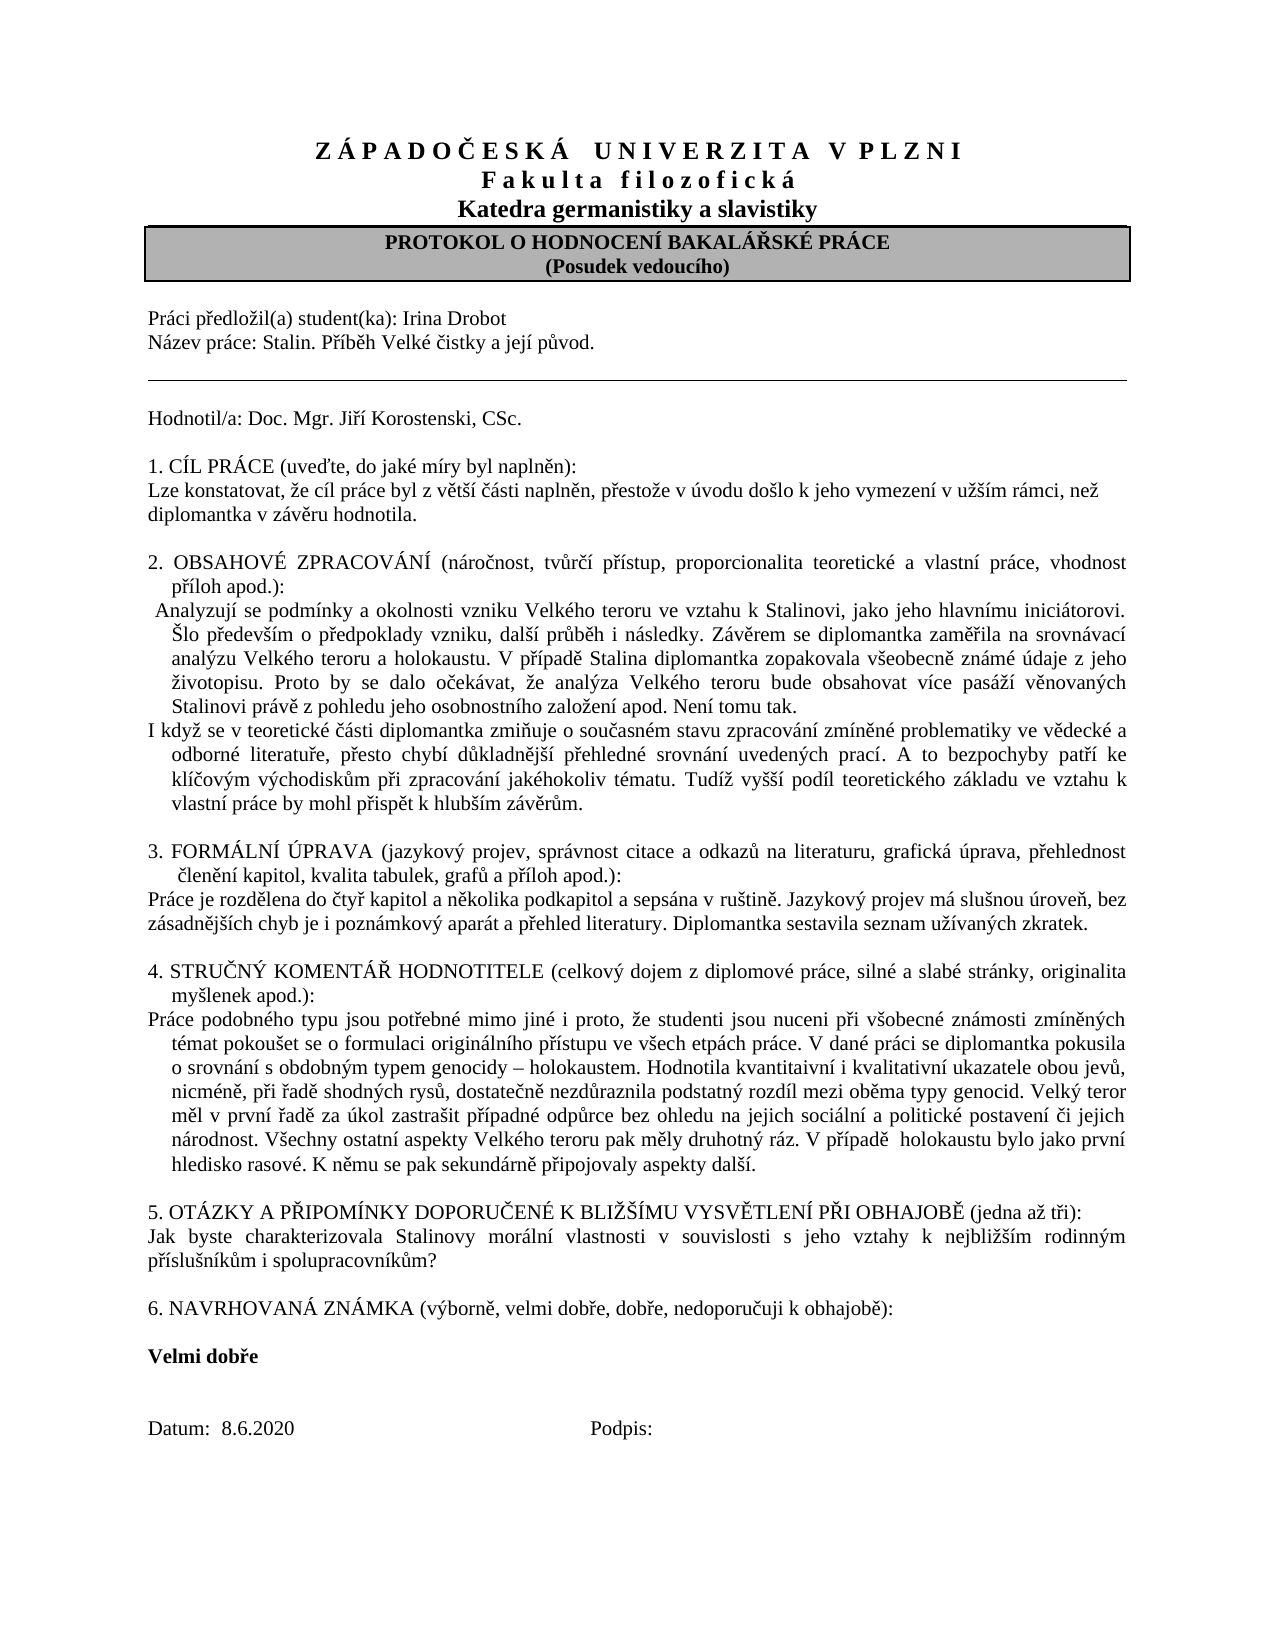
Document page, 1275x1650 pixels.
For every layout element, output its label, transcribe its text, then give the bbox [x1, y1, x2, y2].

text 5. OTÁZKY A PŘIPOMÍNKY DOPORUČENÉ K BLIŽŠÍMU VYSVĚTLENÍ PŘI OBHAJOBĚ (jedna až tři): [148, 1199, 1127, 1224]
text Datum: 8.6.2020 Podpis: [148, 1416, 1127, 1464]
text Název práce: Stalin. Příběh Velké čistky a její původ. [148, 330, 1127, 354]
text Jak byste charakterizovala Stalinovy morální vlastnosti v souvislosti s jeho vztahy k nejbližším rodinným příslušníkům i spolupracovníkům? [148, 1224, 1127, 1272]
text 4. STRUČNÝ KOMENTÁŘ HODNOTITELE (celkový dojem z diplomové práce, silné a slabé stránky, originalita myšlenek apod.): [148, 959, 1127, 1007]
text Velmi dobře [148, 1344, 1127, 1368]
text Katedra germanistiky a slavistiky [148, 194, 1127, 225]
text 1. CÍL PRÁCE (uveďte, do jaké míry byl naplněn): [148, 454, 1127, 478]
text 2. OBSAHOVÉ ZPRACOVÁNÍ (náročnost, tvůrčí přístup, proporcionalita teoretické a vlastní práce, vhodnost příloh apod.): [148, 550, 1127, 598]
text Z Á P A D O Č E S K Á U N I V E R Z I T A V P L Z N I [148, 136, 1127, 165]
text F a k u l t a f i l o z o f i c k á [148, 165, 1127, 194]
text Práce podobného typu jsou potřebné mimo jiné i proto, že studenti jsou nuceni při všobecné známosti zmíněných témat pokoušet se o formulaci originálního přístupu ve všech etpách práce. V dané práci se diplomantka pokusila o srovnání s obdobným typem genocidy – holokaustem. Hodnotila kvantitaivní i kvalitativní ukazatele obou jevů, nicméně, při řadě shodných rysů, dostatečně nezdůraznila podstatný rozdíl mezi oběma typy genocid. Velký teror měl v první řadě za úkol zastrašit případné odpůrce bez ohledu na jejich sociální a politické postavení či jejich národnost. Všechny ostatní aspekty Velkého teroru pak měly druhotný ráz. V případě holokaustu bylo jako první hledisko rasové. K němu se pak sekundárně připojovaly aspekty další. [148, 1007, 1127, 1176]
text PROTOKOL O HODNOCENÍ BAKALÁŘSKÉ PRÁCE [146, 228, 1129, 250]
text Hodnotil/a: Doc. Mgr. Jiří Korostenski, CSc. [148, 406, 1127, 429]
text Lze konstatovat, že cíl práce byl z větší části naplněn, přestože v úvodu došlo k jeho vymezení v užším rámci, než diplomantka v závěru hodnotila. [148, 478, 1127, 526]
text I když se v teoretické části diplomantka zmiňuje o současném stavu zpracování zmíněné problematiky ve vědecké a odborné literatuře, přesto chybí důkladnější přehledné srovnání uvedených prací. A to bezpochyby patří ke klíčovým východiskům při zpracování jakéhokoliv tématu. Tudíž vyšší podíl teoretického základu ve vztahu k vlastní práce by mohl přispět k hlubším závěrům. [148, 718, 1127, 814]
text (Posudek vedoucího) [146, 250, 1129, 280]
text Analyzují se podmínky a okolnosti vzniku Velkého teroru ve vztahu k Stalinovi, jako jeho hlavnímu iniciátorovi. Šlo především o předpoklady vzniku, další průběh i následky. Závěrem se diplomantka zaměřila na srovnávací analýzu Velkého teroru a holokaustu. V případě Stalina diplomantka zopakovala všeobecně známé údaje z jeho životopisu. Proto by se dalo očekávat, že analýza Velkého teroru bude obsahovat více pasáží věnovaných Stalinovi právě z pohledu jeho osobnostního založení apod. Není tomu tak. [148, 598, 1127, 718]
text 3. FORMÁLNÍ ÚPRAVA (jazykový projev, správnost citace a odkazů na literaturu, grafická úprava, přehlednost členění kapitol, kvalita tabulek, grafů a příloh apod.): [148, 839, 1127, 887]
text Práci předložil(a) student(ka): Irina Drobot [148, 306, 1127, 330]
text Práce je rozdělena do čtyř kapitol a několika podkapitol a sepsána v ruštině. Jazykový projev má slušnou úroveň, bez zásadnějších chyb je i poznámkový aparát a přehled literatury. Diplomantka sestavila seznam užívaných zkratek. [148, 887, 1127, 935]
text 6. NAVRHOVANÁ ZNÁMKA (výborně, velmi dobře, dobře, nedoporučuji k obhajobě): [148, 1296, 1127, 1320]
